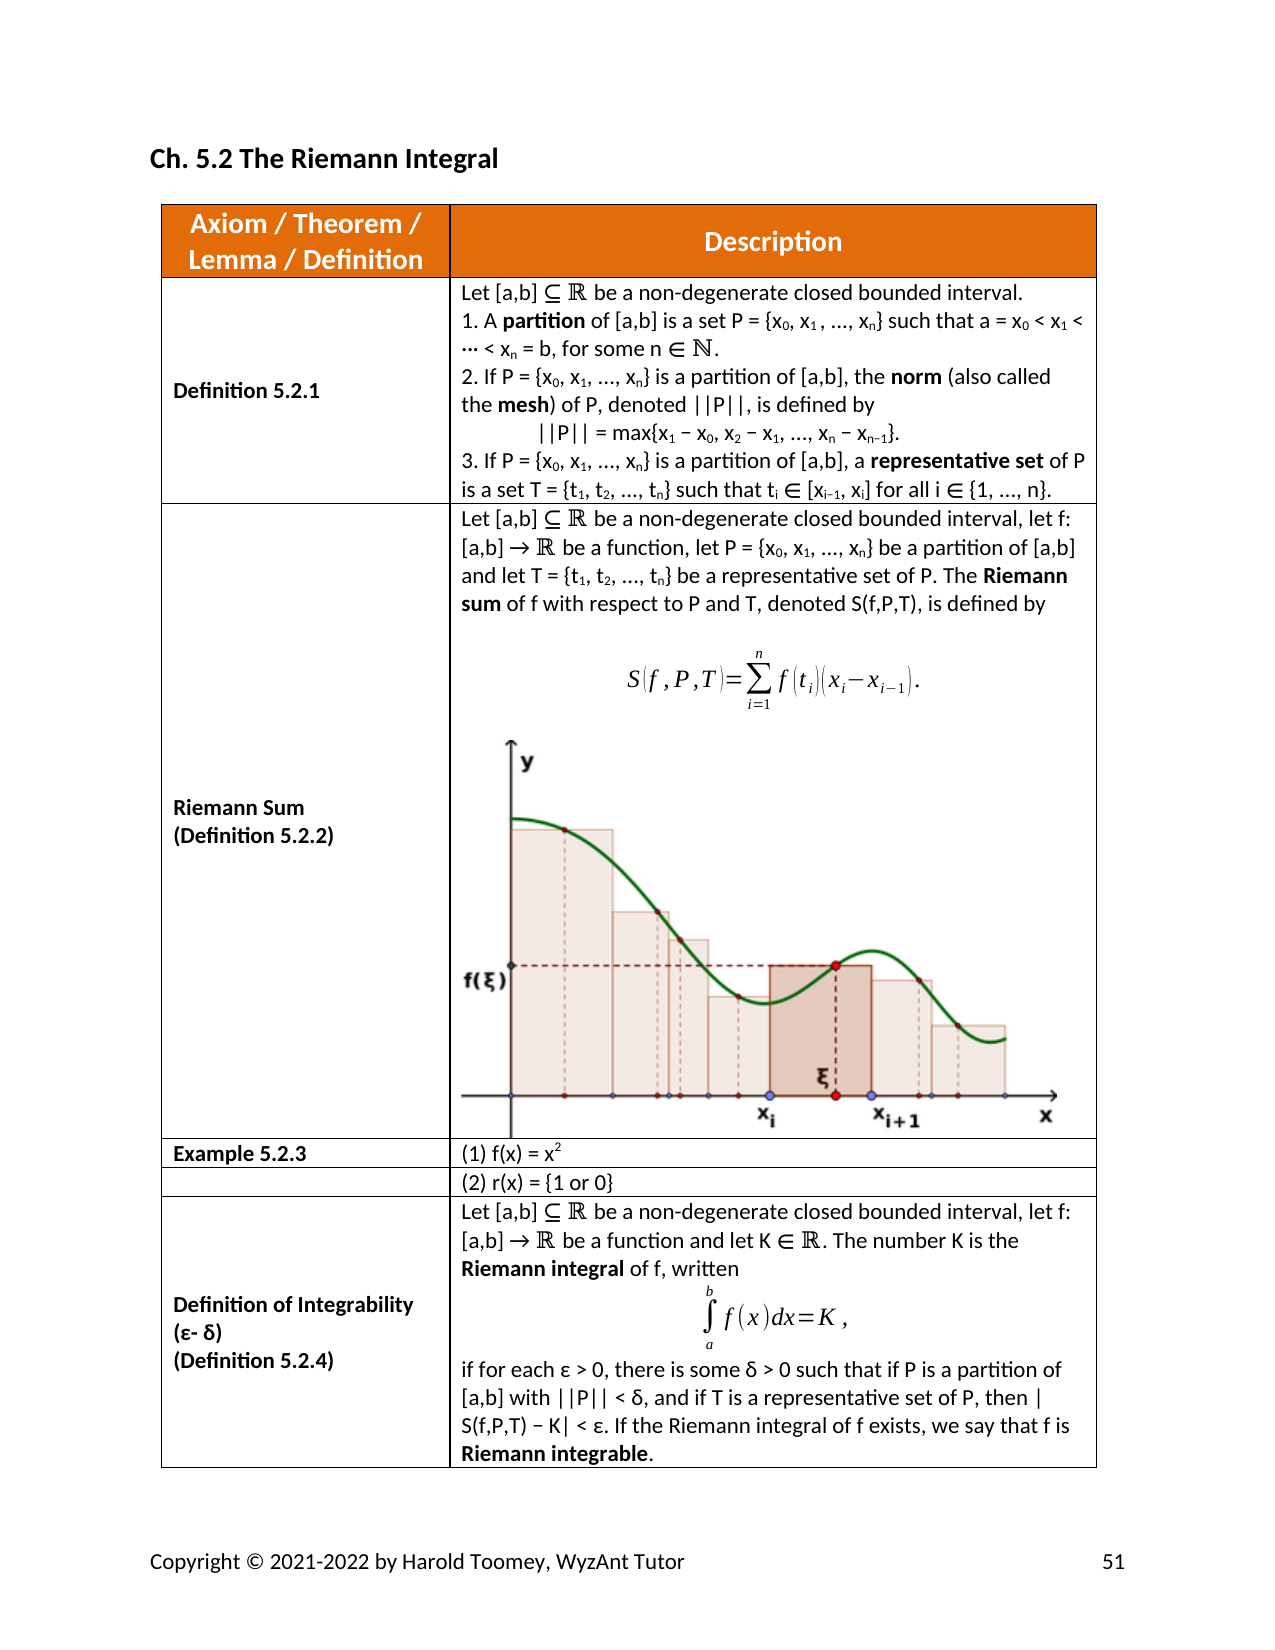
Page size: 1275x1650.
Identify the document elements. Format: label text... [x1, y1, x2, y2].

table_cell (1) f(x) = x2 [451, 1139, 1096, 1167]
table_cell Let [a,b] ⊆ ℝ be a non-degenerate closed bounded interval, let f: [a,b] → ℝ be a function, let P = {x0, x1, ..., xn} be a partition of [a,b] and let T = {t1, t2, ..., tn} be a representative set of P. The Riemann sum of f with respect to P and T, denoted S(f,P,T), is defined by [451, 504, 1096, 1138]
table_header Axiom / Theorem / Lemma / Definition [162, 205, 449, 277]
table_cell Definition 5.2.1 [162, 278, 449, 503]
text Ch. 5.2 The Riemann Integral [150, 141, 1125, 176]
table_header Description [451, 205, 1096, 277]
picture [461, 740, 1057, 1138]
table_cell Definition of Integrability (ε- δ) (Definition 5.2.4) [162, 1197, 449, 1467]
table_cell [162, 1168, 449, 1196]
table_cell Let [a,b] ⊆ ℝ be a non-degenerate closed bounded interval, let f: [a,b] → ℝ be a function and let K ∈ ℝ. The number K is the Riemann integral of f, written if for each ε > 0, there is some δ > 0 such that if P is a partition of [a,b] with ||P|| < δ, and if T is a representative set of P, then |S(f,P,T) − K| < ε. If the Riemann integral of f exists, we say that f is Riemann integrable. [451, 1197, 1096, 1467]
table_cell (2) r(x) = {1 or 0} [451, 1168, 1096, 1196]
table_cell Let [a,b] ⊆ ℝ be a non-degenerate closed bounded interval. 1. A partition of [a,b] is a set P = {x0, x1 , ..., xn} such that a = x0 < x1 < ··· < xn = b, for some n ∈ ℕ. 2. If P = {x0, x1, ..., xn} is a partition of [a,b], the norm (also called the mesh) of P, denoted ||P||, is defined by ||P|| = max{x1 − x0, x2 − x1, ..., xn − xn−1}. 3. If P = {x0, x1, ..., xn} is a partition of [a,b], a representative set of P is a set T = {t1, t2, ..., tn} such that ti ∈ [xi−1, xi] for all i ∈ {1, ..., n}. [451, 278, 1096, 503]
table_cell Example 5.2.3 [162, 1139, 449, 1167]
table_cell Riemann Sum (Definition 5.2.2) [162, 504, 449, 1138]
